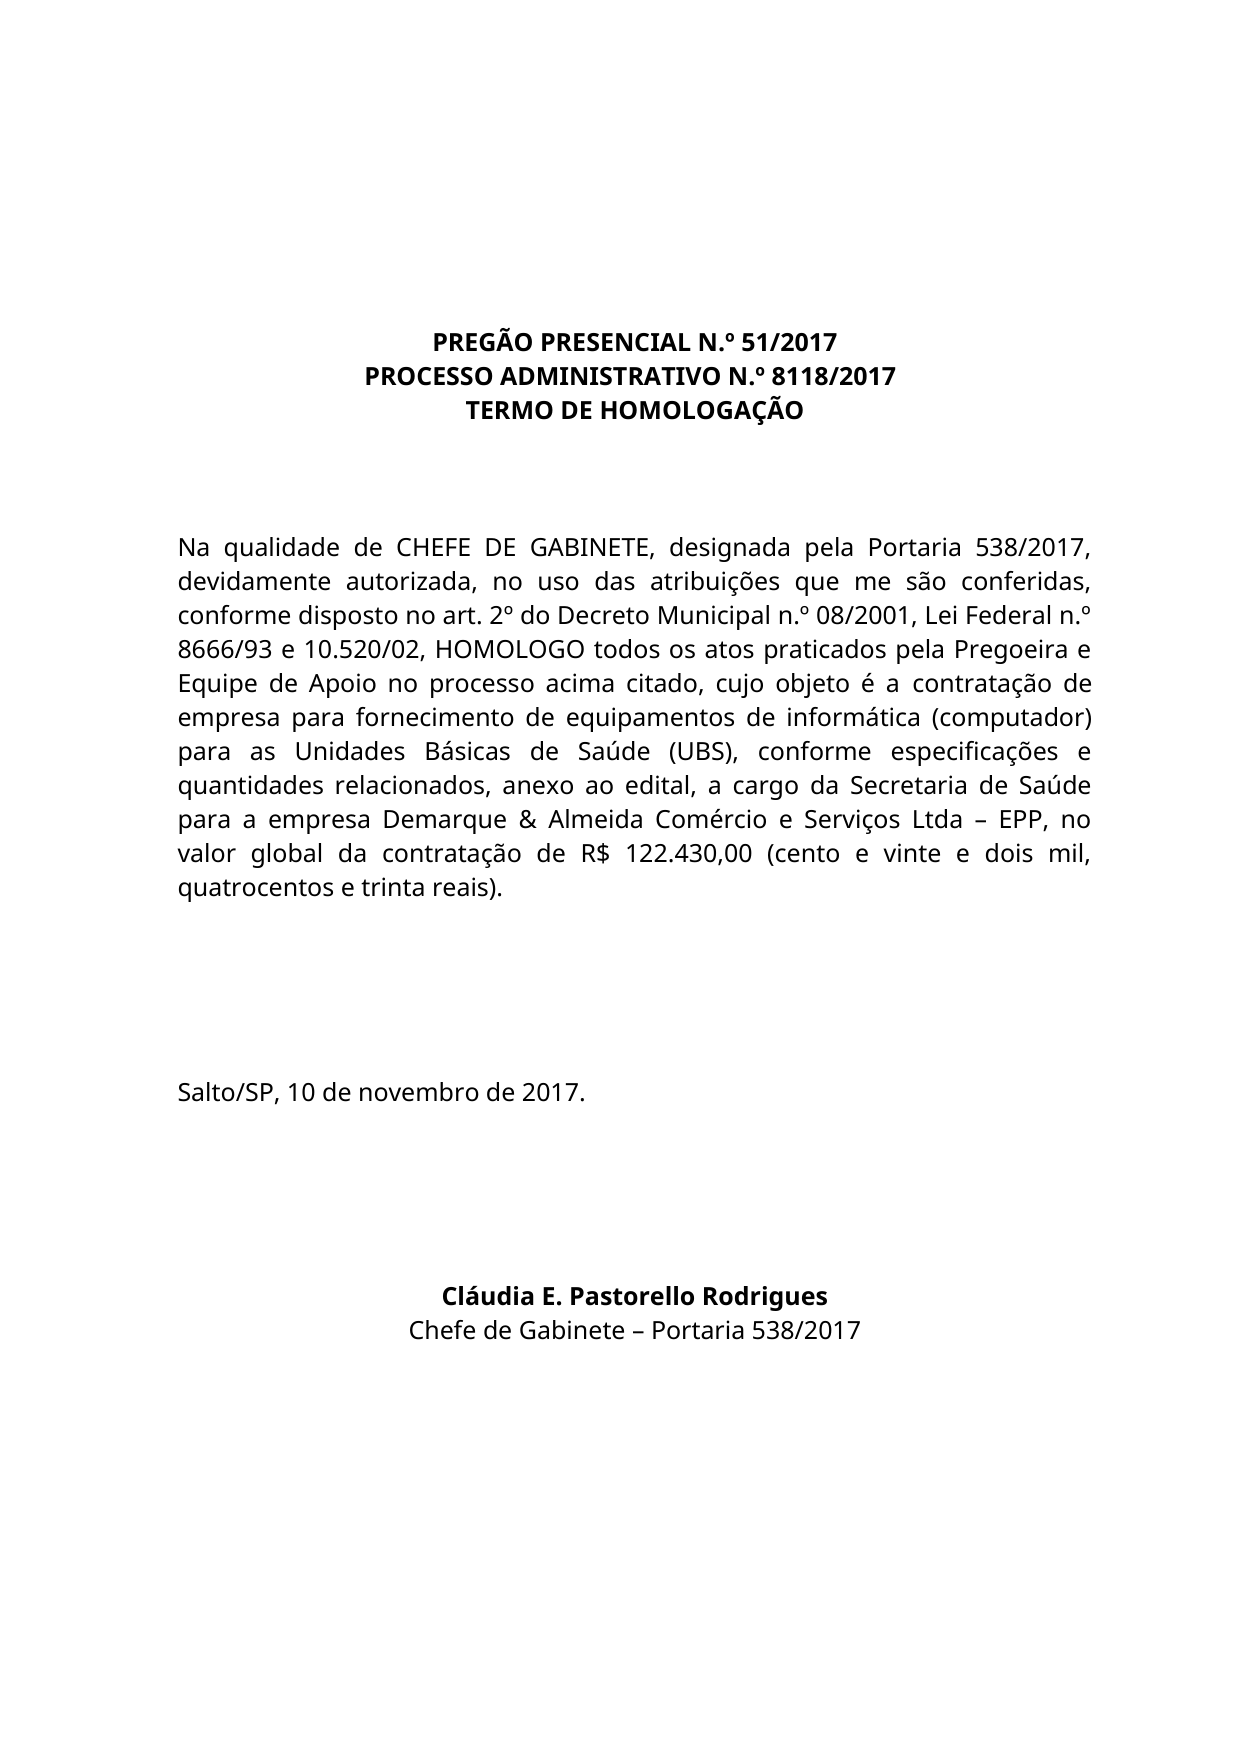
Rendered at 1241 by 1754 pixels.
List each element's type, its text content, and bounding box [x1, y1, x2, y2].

text TERMO DE HOMOLOGAÇÃO [177, 393, 1092, 427]
text Cláudia E. Pastorello Rodrigues [177, 1279, 1092, 1313]
text Chefe de Gabinete – Portaria 538/2017 [177, 1313, 1092, 1347]
text Salto/SP, 10 de novembro de 2017. [177, 1074, 1092, 1108]
text Na qualidade de CHEFE DE GABINETE, designada pela Portaria 538/2017, devidamente autorizada, no uso das atribuições que me são conferidas, conforme disposto no art. 2º do Decreto Municipal n.º 08/2001, Lei Federal n.º 8666/93 e 10.520/02, HOMOLOGO todos os atos praticados pela Pregoeira e Equipe de Apoio no processo acima citado, cujo objeto é a contratação de empresa para fornecimento de equipamentos de informática (computador) para as Unidades Básicas de Saúde (UBS), conforme especificações e quantidades relacionados, anexo ao edital, a cargo da Secretaria de Saúde para a empresa Demarque & Almeida Comércio e Serviços Ltda – EPP, no valor global da contratação de R$ 122.430,00 (cento e vinte e dois mil, quatrocentos e trinta reais). [177, 529, 1092, 904]
text PROCESSO ADMINISTRATIVO N.º 8118/2017 [177, 359, 1083, 393]
text PREGÃO PRESENCIAL N.º 51/2017 [177, 325, 1092, 359]
